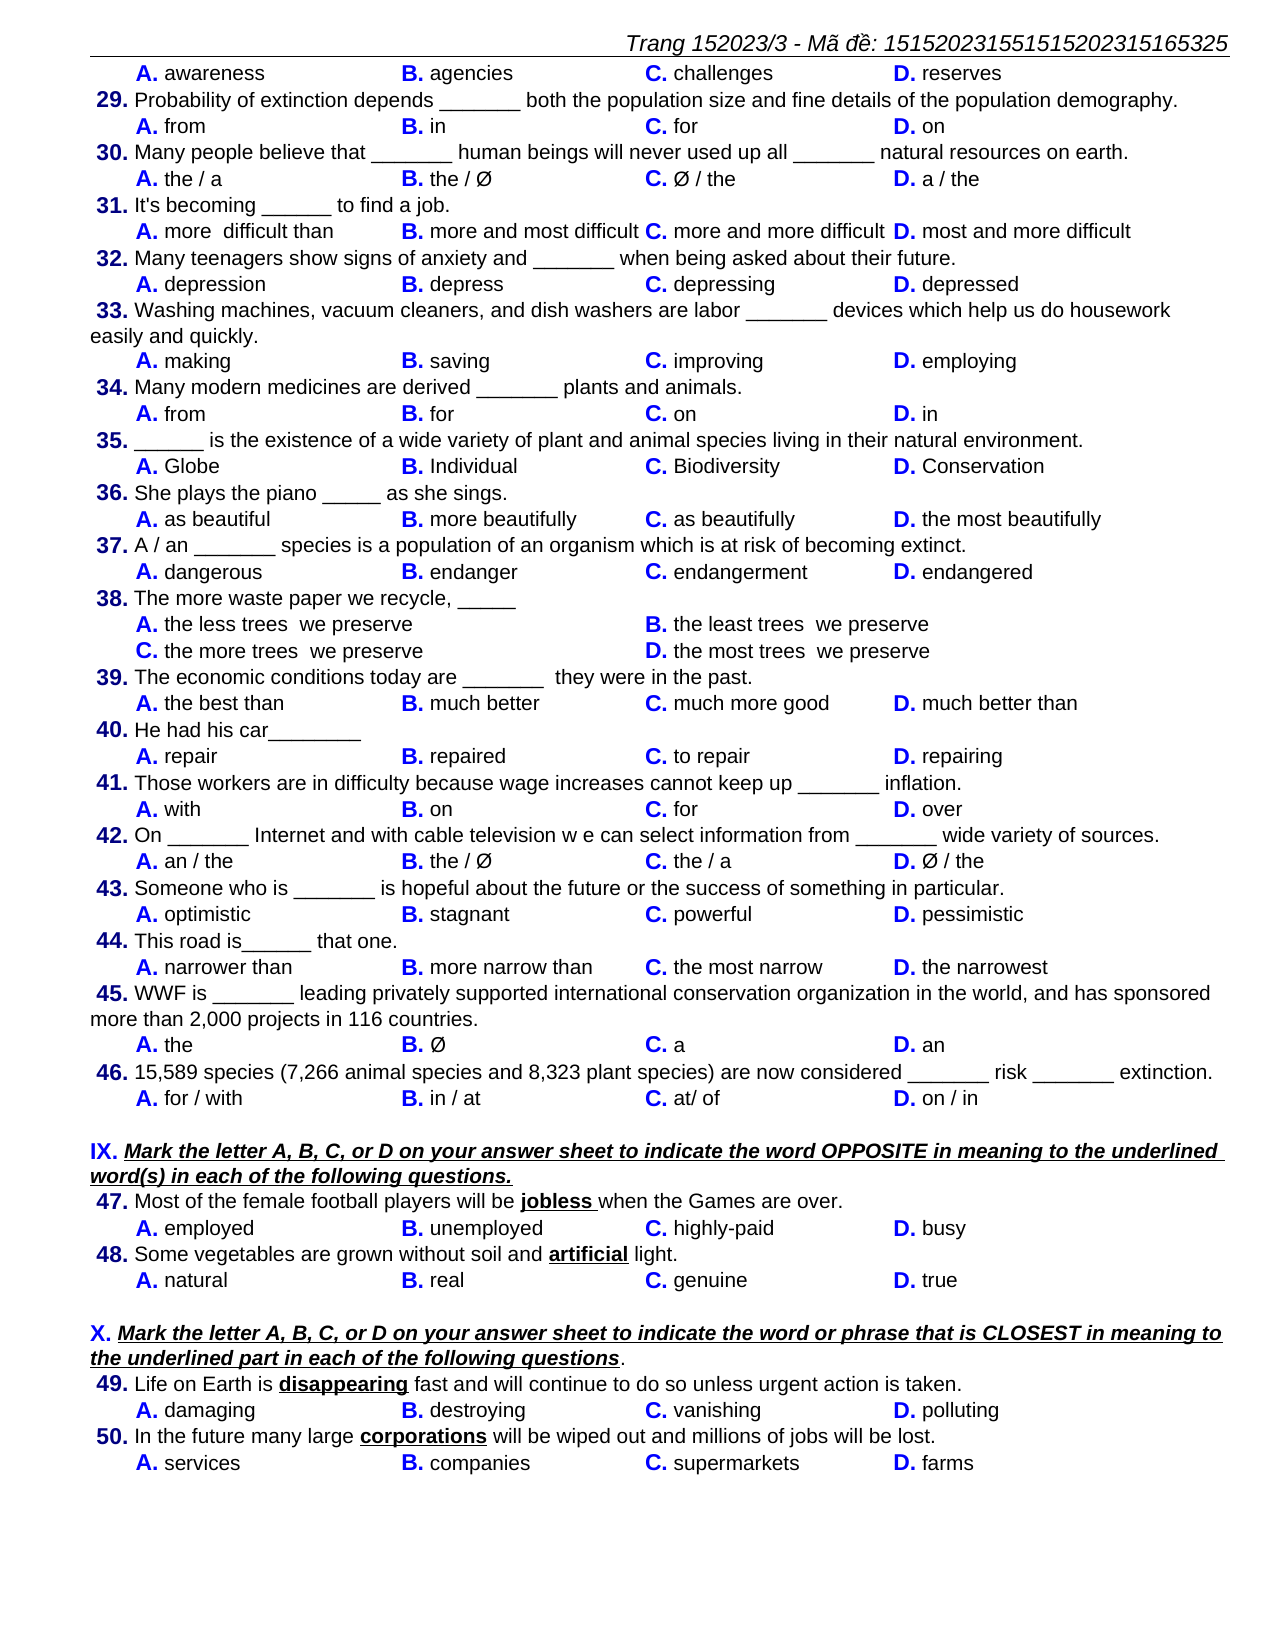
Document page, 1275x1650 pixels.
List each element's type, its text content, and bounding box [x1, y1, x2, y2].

text 43. Someone who is _______ is hopeful about the future or the success of something in particular. [90, 874, 1230, 901]
text 29. Probability of extinction depends _______ both the population size and fine details of the population demography. [90, 86, 1230, 113]
text 38. The more waste paper we recycle, _____ [90, 585, 1230, 611]
text 39. The economic conditions today are _______ they were in the past. [90, 664, 1230, 690]
text A. from B. for C. on D. in [90, 400, 1230, 427]
text 30. Many people believe that _______ human beings will never used up all _______ natural resources on earth. [90, 139, 1230, 165]
text A. employed B. unemployed C. highly-paid D. busy [90, 1214, 1230, 1241]
text A. narrower than B. more narrow than C. the most narrow D. the narrowest [90, 954, 1230, 980]
text A. the B. Ø C. a D. an [90, 1030, 1230, 1059]
text A. awareness B. agencies C. challenges D. reserves [90, 60, 1230, 86]
text 35. ______ is the existence of a wide variety of plant and animal species living in their natural environment. [90, 427, 1230, 453]
text 37. A / an _______ species is a population of an organism which is at risk of becoming extinct. [90, 532, 1230, 558]
text A. the best than B. much better C. much more good D. much better than [90, 690, 1230, 716]
text 36. She plays the piano _____ as she sings. [90, 479, 1230, 506]
text 49. Life on Earth is disappearing fast and will continue to do so unless urgent action is taken. [90, 1370, 1230, 1397]
text IX. Mark the letter A, B, C, or D on your answer sheet to indicate the word OPPOSITE in meaning to the underlined word(s) in each of the following questions. [90, 1138, 1230, 1188]
text A. damaging B. destroying C. vanishing D. polluting [90, 1397, 1230, 1423]
text A. Globe B. Individual C. Biodiversity D. Conservation [90, 453, 1230, 479]
text 34. Many modern medicines are derived _______ plants and animals. [90, 374, 1230, 400]
text A. with B. on C. for D. over [90, 796, 1230, 822]
text A. optimistic B. stagnant C. powerful D. pessimistic [90, 901, 1230, 927]
text 45. WWF is _______ leading privately supported international conservation organization in the world, and has sponsored more than 2,000 projects in 116 countries. [90, 980, 1230, 1030]
text 44. This road is______ that one. [90, 927, 1230, 954]
text A. the / a B. the / Ø C. Ø / the D. a / the [90, 165, 1230, 192]
text 42. On _______ Internet and with cable television w e can select information from _______ wide variety of sources. [90, 822, 1230, 848]
text 48. Some vegetables are grown without soil and artificial light. [90, 1241, 1230, 1267]
text 33. Washing machines, vacuum cleaners, and dish washers are labor _______ devices which help us do housework easily and quickly. [90, 297, 1230, 347]
text X. Mark the letter A, B, C, or D on your answer sheet to indicate the word or phrase that is CLOSEST in meaning to the underlined part in each of the following questions. [90, 1320, 1230, 1370]
text A. from B. in C. for D. on [90, 113, 1230, 139]
text A. natural B. real C. genuine D. true [90, 1267, 1230, 1293]
text 41. Those workers are in difficulty because wage increases cannot keep up _______ inflation. [90, 769, 1230, 796]
text 32. Many teenagers show signs of anxiety and _______ when being asked about their future. [90, 244, 1230, 271]
text A. as beautiful B. more beautifully C. as beautifully D. the most beautifully [90, 506, 1230, 532]
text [90, 1449, 1230, 1476]
text A. for / with B. in / at C. at/ of D. on / in [90, 1085, 1230, 1111]
text A. more difficult than B. more and most difficult C. more and more difficult D. most and more difficult [90, 218, 1230, 244]
text 46. 15,589 species (7,266 animal species and 8,323 plant species) are now considered _______ risk _______ extinction. [90, 1059, 1230, 1085]
text A. making B. saving C. improving D. employing [90, 347, 1230, 374]
text A. the less trees we preserve B. the least trees we preserve [90, 611, 1230, 637]
text 50. In the future many large corporations will be wiped out and millions of jobs will be lost. [90, 1423, 1230, 1449]
text 40. He had his car________ [90, 716, 1230, 743]
text A. repair B. repaired C. to repair D. repairing [90, 743, 1230, 769]
text 31. It's becoming ______ to find a job. [90, 192, 1230, 218]
text A. dangerous B. endanger C. endangerment D. endangered [90, 558, 1230, 585]
text C. the more trees we preserve D. the most trees we preserve [90, 637, 1230, 664]
text 47. Most of the female football players will be jobless when the Games are over. [90, 1188, 1230, 1214]
text A. depression B. depress C. depressing D. depressed [90, 271, 1230, 297]
text A. an / the B. the / Ø C. the / a D. Ø / the [90, 848, 1230, 874]
